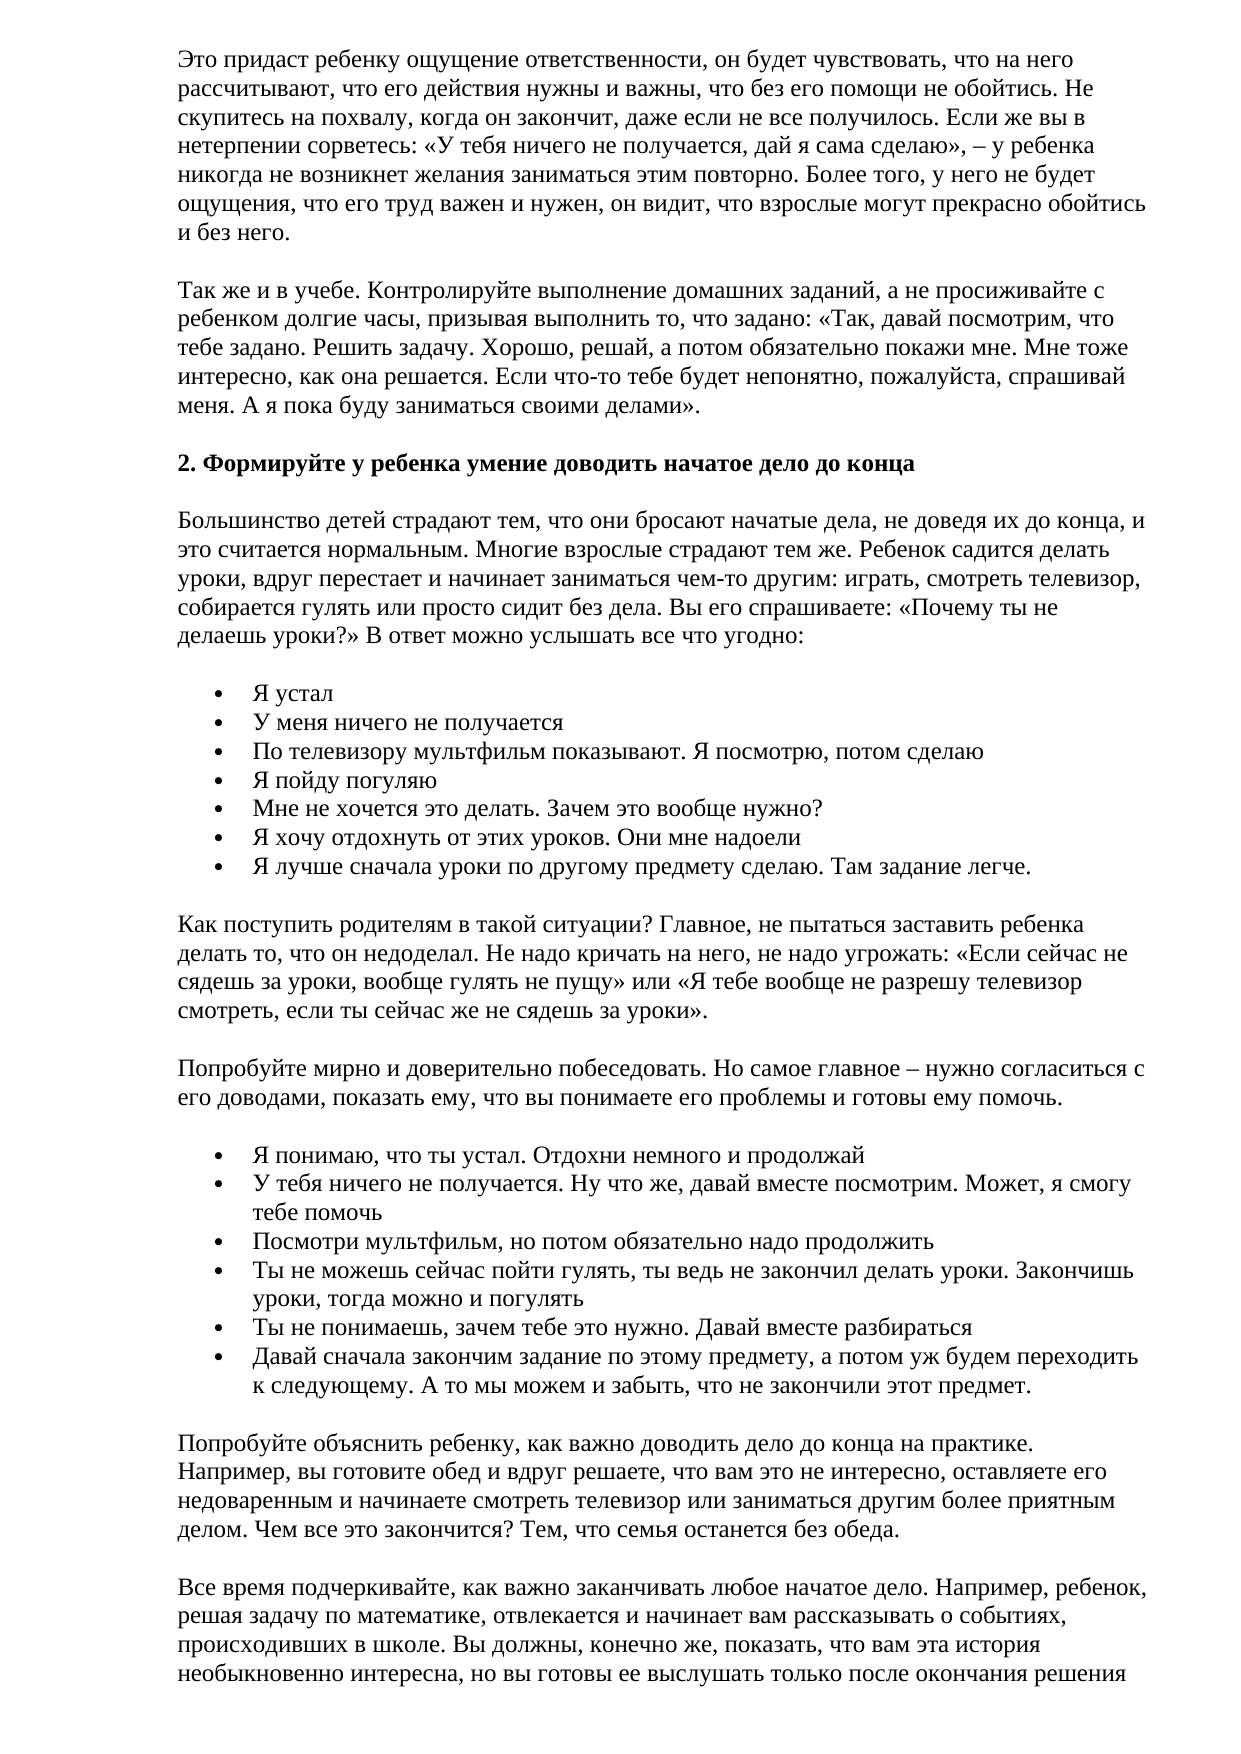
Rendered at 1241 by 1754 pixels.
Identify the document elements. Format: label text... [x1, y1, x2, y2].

list У тебя ничего не получается. Ну что же, давай вместе посмотрим. Может, я смогу тебе помочь [215, 1168, 1152, 1226]
text Так же и в учебе. Контролируйте выполнение домашних заданий, а не просиживайте с ребенком долгие часы, призывая выполнить то, что задано: «Так, давай посмотрим, что тебе задано. Решить задачу. Хорошо, решай, а потом обязательно покажи мне. Мне тоже интересно, как она решается. Если что-то тебе будет непонятно, пожалуйста, спрашивай меня. А я пока буду заниматься своими делами». [177, 275, 1152, 418]
list Я хочу отдохнуть от этих уроков. Они мне надоели [215, 822, 1152, 851]
list Давай сначала закончим задание по этому предмету, а потом уж будем переходить к следующему. А то мы можем и забыть, что не закончили этот предмет. [215, 1341, 1152, 1398]
text Как поступить родителям в такой ситуации? Главное, не пытаться заставить ребенка делать то, что он недоделал. Не надо кричать на него, не надо угрожать: «Если сейчас не сядешь за уроки, вообще гулять не пущу» или «Я тебе вообще не разрешу телевизор смотреть, если ты сейчас же не сядешь за уроки». [177, 909, 1152, 1024]
list Я понимаю, что ты устал. Отдохни немного и продолжай [215, 1140, 1152, 1168]
list Я лучше сначала уроки по другому предмету сделаю. Там задание легче. [215, 851, 1152, 880]
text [177, 1572, 1152, 1687]
list Я устал [215, 678, 1152, 707]
list Посмотри мультфильм, но потом обязательно надо продолжить [215, 1226, 1152, 1255]
list По телевизору мультфильм показывают. Я посмотрю, потом сделаю [215, 736, 1152, 765]
text Попробуйте мирно и доверительно побеседовать. Но самое главное – нужно согласиться с его доводами, показать ему, что вы понимаете его проблемы и готовы ему помочь. [177, 1053, 1152, 1111]
list Мне не хочется это делать. Зачем это вообще нужно? [215, 793, 1152, 822]
list У меня ничего не получается [215, 707, 1152, 736]
list Ты не понимаешь, зачем тебе это нужно. Давай вместе разбираться [215, 1312, 1152, 1341]
text Большинство детей страдают тем, что они бросают начатые дела, не доведя их до конца, и это считается нормальным. Многие взрослые страдают тем же. Ребенок садится делать уроки, вдруг перестает и начинает заниматься чем-то другим: играть, смотреть телевизор, собирается гулять или просто сидит без дела. Вы его спрашиваете: «Почему ты не делаешь уроки?» В ответ можно услышать все что угодно: [177, 506, 1152, 649]
text 2. Формируйте у ребенка умение доводить начатое дело до конца [177, 448, 1152, 476]
list Ты не можешь сейчас пойти гулять, ты ведь не закончил делать уроки. Закончишь уроки, тогда можно и погулять [215, 1255, 1152, 1312]
text Это придаст ребенку ощущение ответственности, он будет чувствовать, что на него рассчитывают, что его действия нужны и важны, что без его помощи не обойтись. Не скупитесь на похвалу, когда он закончит, даже если не все получилось. Если же вы в нетерпении сорветесь: «У тебя ничего не получается, дай я сама сделаю», – у ребенка никогда не возникнет желания заниматься этим повторно. Более того, у него не будет ощущения, что его труд важен и нужен, он видит, что взрослые могут прекрасно обойтись и без него. [177, 44, 1152, 246]
list Я пойду погуляю [215, 765, 1152, 793]
text Попробуйте объяснить ребенку, как важно доводить дело до конца на практике. Например, вы готовите обед и вдруг решаете, что вам это не интересно, оставляете его недоваренным и начинаете смотреть телевизор или заниматься другим более приятным делом. Чем все это закончится? Тем, что семья останется без обеда. [177, 1428, 1152, 1543]
